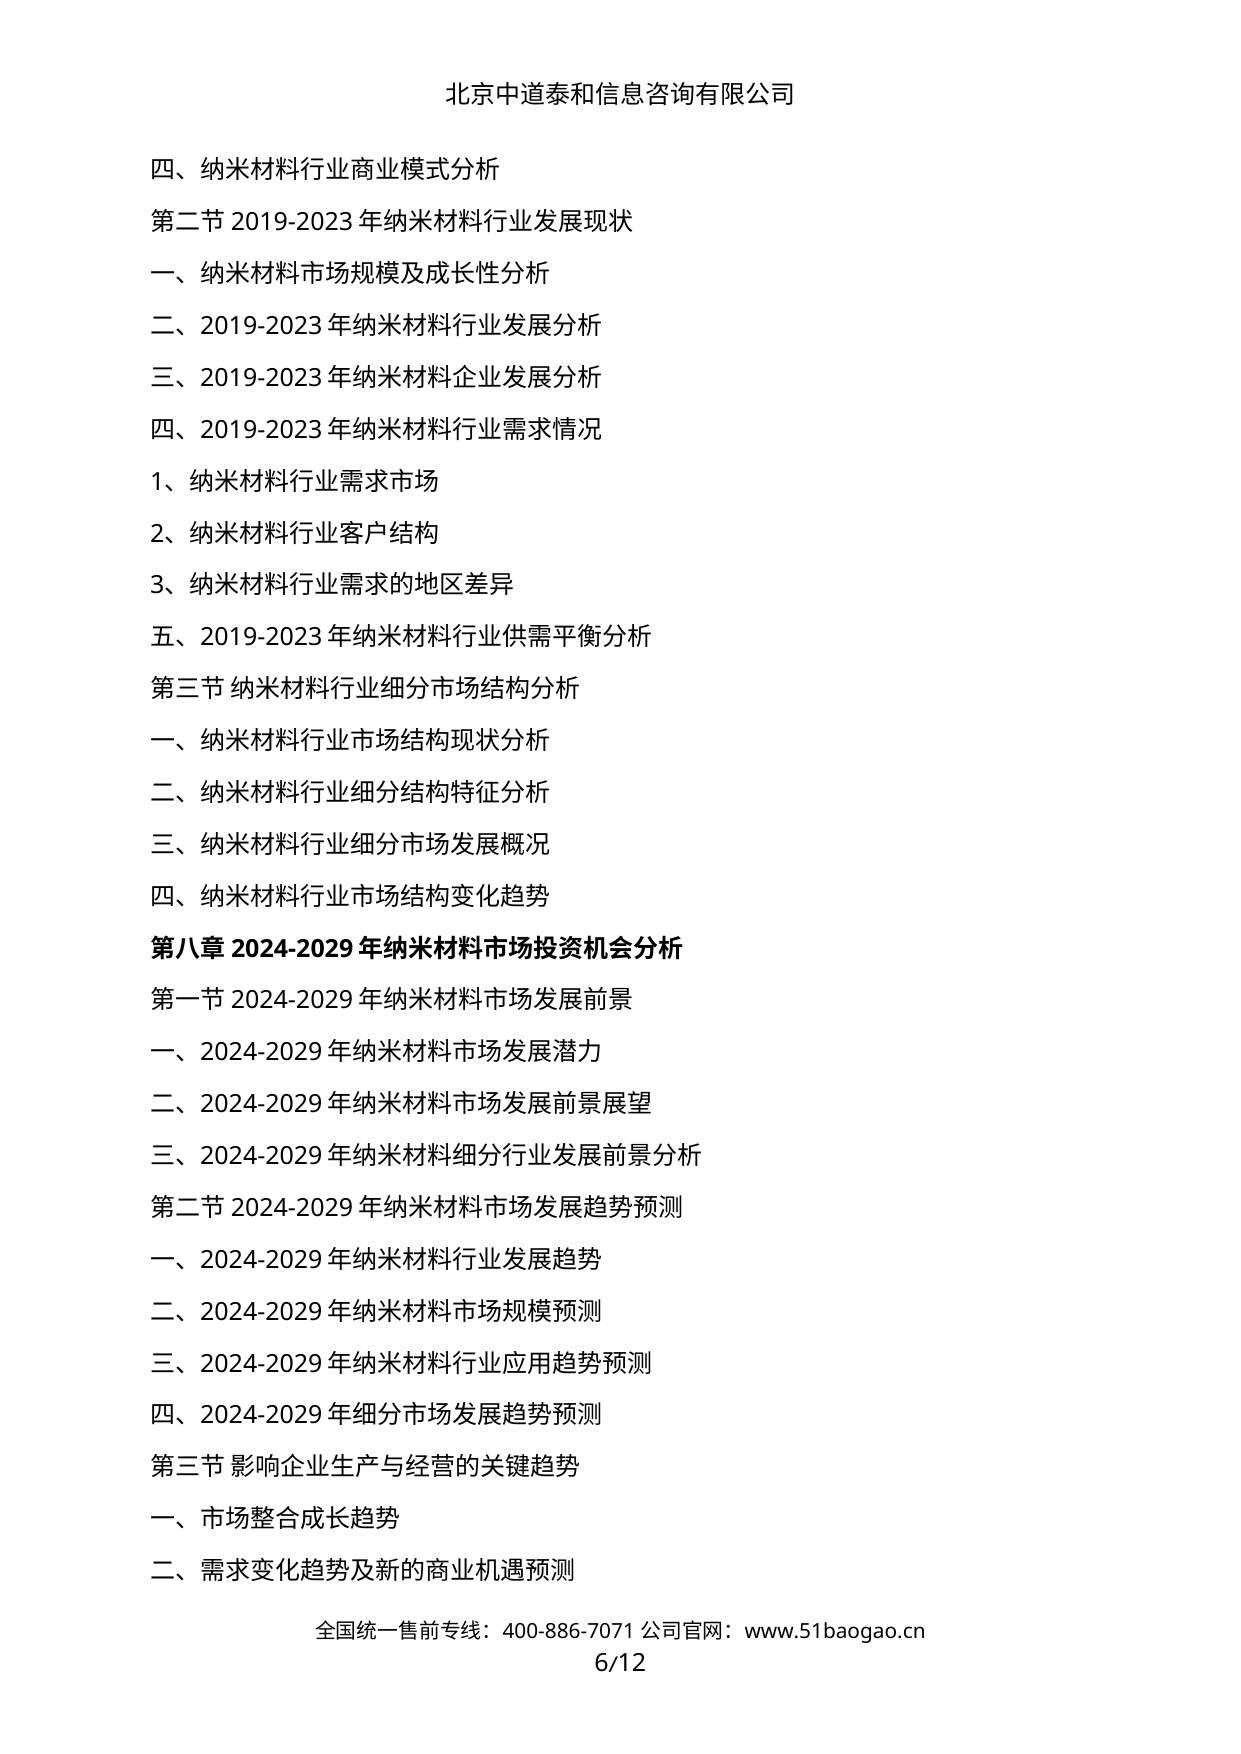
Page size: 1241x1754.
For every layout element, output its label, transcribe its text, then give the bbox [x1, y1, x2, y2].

text 一、2024-2029年纳米材料行业发展趋势 [150, 1239, 1090, 1276]
text 3、纳米材料行业需求的地区差异 [150, 565, 1090, 601]
text 一、2024-2029年纳米材料市场发展潜力 [150, 1032, 1090, 1068]
text 五、2019-2023年纳米材料行业供需平衡分析 [150, 617, 1090, 653]
text 三、2024-2029年纳米材料行业应用趋势预测 [150, 1343, 1090, 1379]
text 一、纳米材料市场规模及成长性分析 [150, 254, 1090, 290]
text 第三节 纳米材料行业细分市场结构分析 [150, 669, 1090, 705]
text 一、市场整合成长趋势 [150, 1499, 1090, 1535]
text 第一节 2024-2029年纳米材料市场发展前景 [150, 980, 1090, 1016]
text 四、2019-2023年纳米材料行业需求情况 [150, 409, 1090, 446]
text 2、纳米材料行业客户结构 [150, 513, 1090, 549]
text 二、需求变化趋势及新的商业机遇预测 [150, 1551, 1090, 1587]
text 三、2024-2029年纳米材料细分行业发展前景分析 [150, 1136, 1090, 1172]
text 三、纳米材料行业细分市场发展概况 [150, 824, 1090, 861]
text 第八章 2024-2029年纳米材料市场投资机会分析 [150, 928, 1090, 964]
text 二、2024-2029年纳米材料市场发展前景展望 [150, 1084, 1090, 1120]
text 第三节 影响企业生产与经营的关键趋势 [150, 1447, 1090, 1483]
text 1、纳米材料行业需求市场 [150, 461, 1090, 497]
text 一、纳米材料行业市场结构现状分析 [150, 721, 1090, 757]
text 第二节 2024-2029年纳米材料市场发展趋势预测 [150, 1187, 1090, 1224]
text 二、纳米材料行业细分结构特征分析 [150, 772, 1090, 809]
text 第二节 2019-2023年纳米材料行业发展现状 [150, 202, 1090, 238]
text 四、纳米材料行业商业模式分析 [150, 150, 1090, 186]
text 三、2019-2023年纳米材料企业发展分析 [150, 357, 1090, 394]
text 四、纳米材料行业市场结构变化趋势 [150, 876, 1090, 912]
text 二、2024-2029年纳米材料市场规模预测 [150, 1291, 1090, 1327]
text 四、2024-2029年细分市场发展趋势预测 [150, 1395, 1090, 1431]
text 二、2019-2023年纳米材料行业发展分析 [150, 306, 1090, 342]
